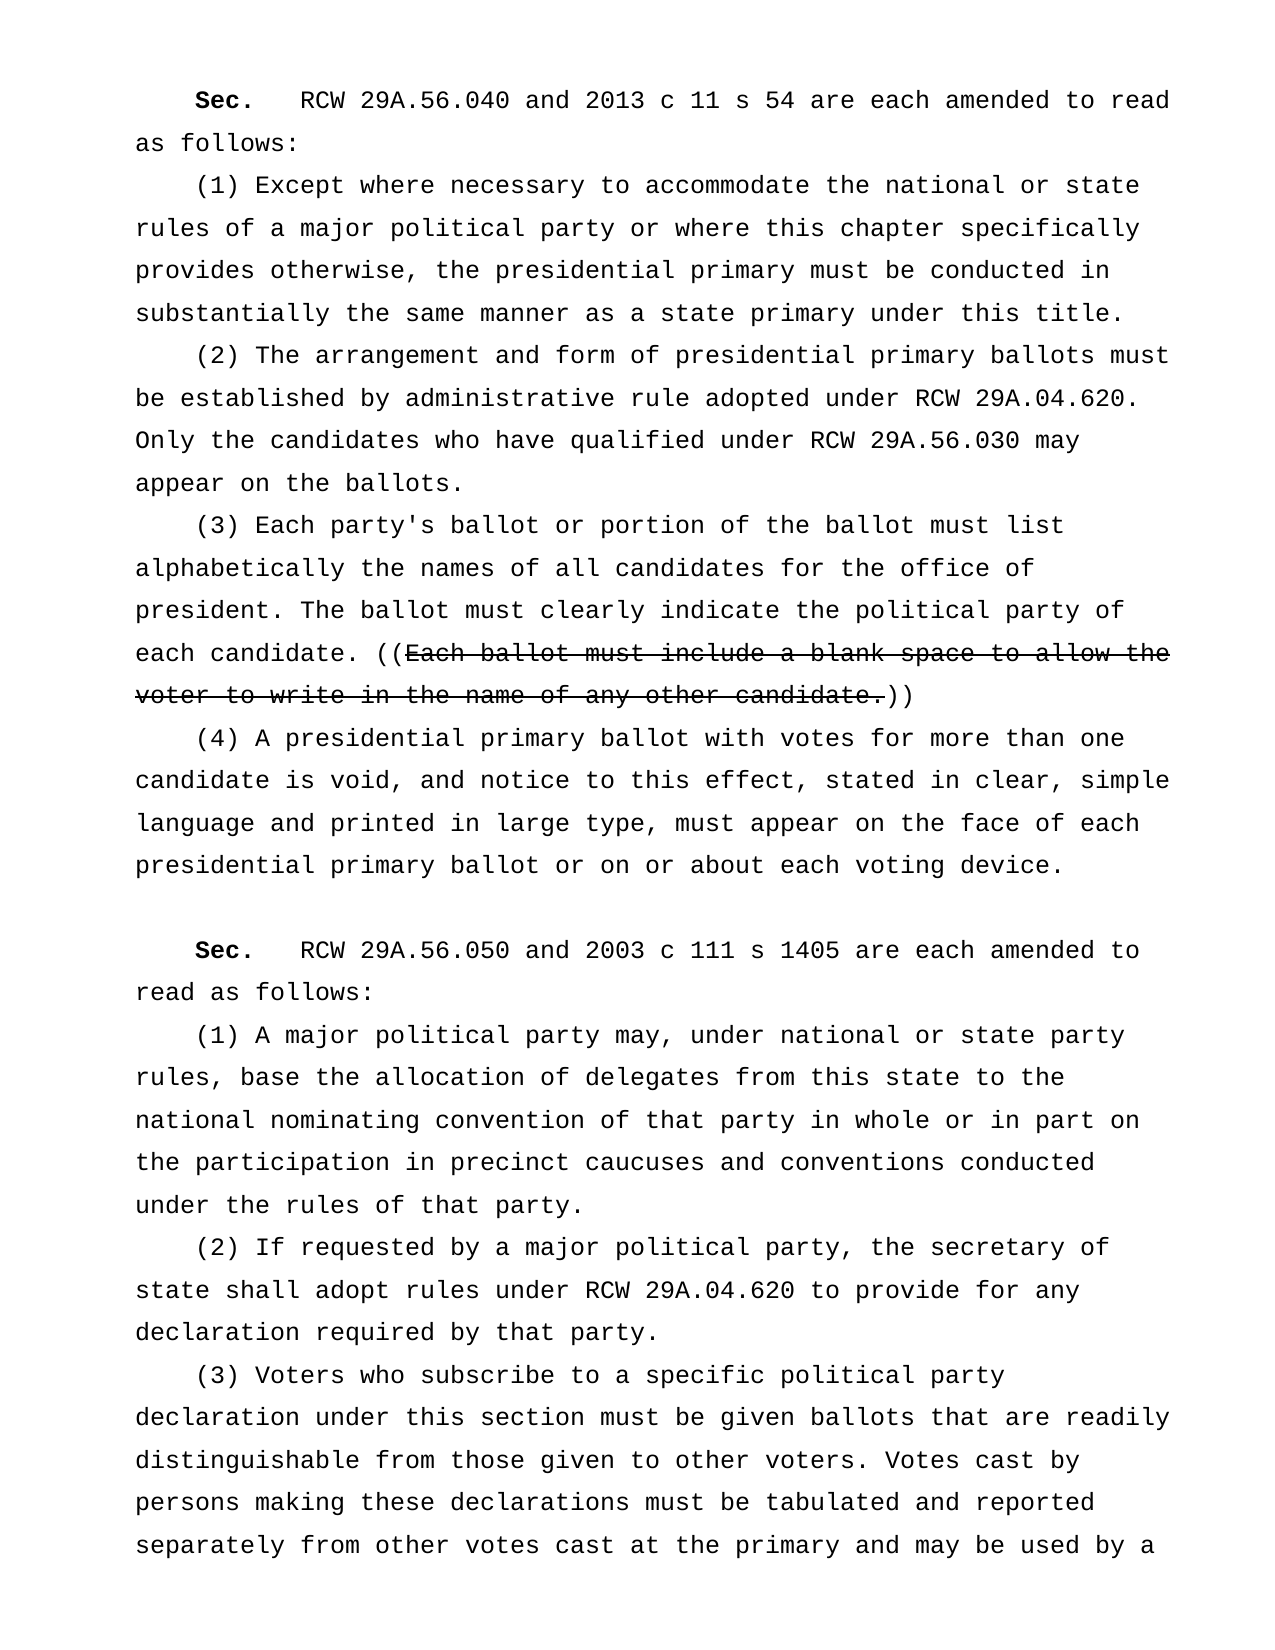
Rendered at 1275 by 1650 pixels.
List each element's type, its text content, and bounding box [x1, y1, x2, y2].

text (2) If requested by a major political party, the secretary of state shall adopt rules under RCW 29A.04.620 to provide for any declaration required by that party. [135, 1222, 1170, 1349]
text (4) A presidential primary ballot with votes for more than one candidate is void, and notice to this effect, stated in clear, simple language and printed in large type, must appear on the face of each presidential primary ballot or on or about each voting device. [135, 712, 1170, 882]
text (2) The arrangement and form of presidential primary ballots must be established by administrative rule adopted under RCW 29A.04.620. Only the candidates who have qualified under RCW 29A.56.030 may appear on the ballots. [135, 330, 1170, 500]
text (3) Each party's ballot or portion of the ballot must list alphabetically the names of all candidates for the office of president. The ballot must clearly indicate the political party of each candidate. ((Each ballot must include a blank space to allow the voter to write in the name of any other candidate.)) [135, 500, 1170, 712]
text Sec. RCW 29A.56.050 and 2003 c 111 s 1405 are each amended to read as follows: [135, 924, 1170, 1009]
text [135, 1349, 1170, 1562]
text (1) A major political party may, under national or state party rules, base the allocation of delegates from this state to the national nominating convention of that party in whole or in part on the participation in precinct caucuses and conventions conducted under the rules of that party. [135, 1009, 1170, 1222]
text (1) Except where necessary to accommodate the national or state rules of a major political party or where this chapter specifically provides otherwise, the presidential primary must be conducted in substantially the same manner as a state primary under this title. [135, 160, 1170, 330]
text Sec. RCW 29A.56.040 and 2013 c 11 s 54 are each amended to read as follows: [135, 75, 1170, 160]
